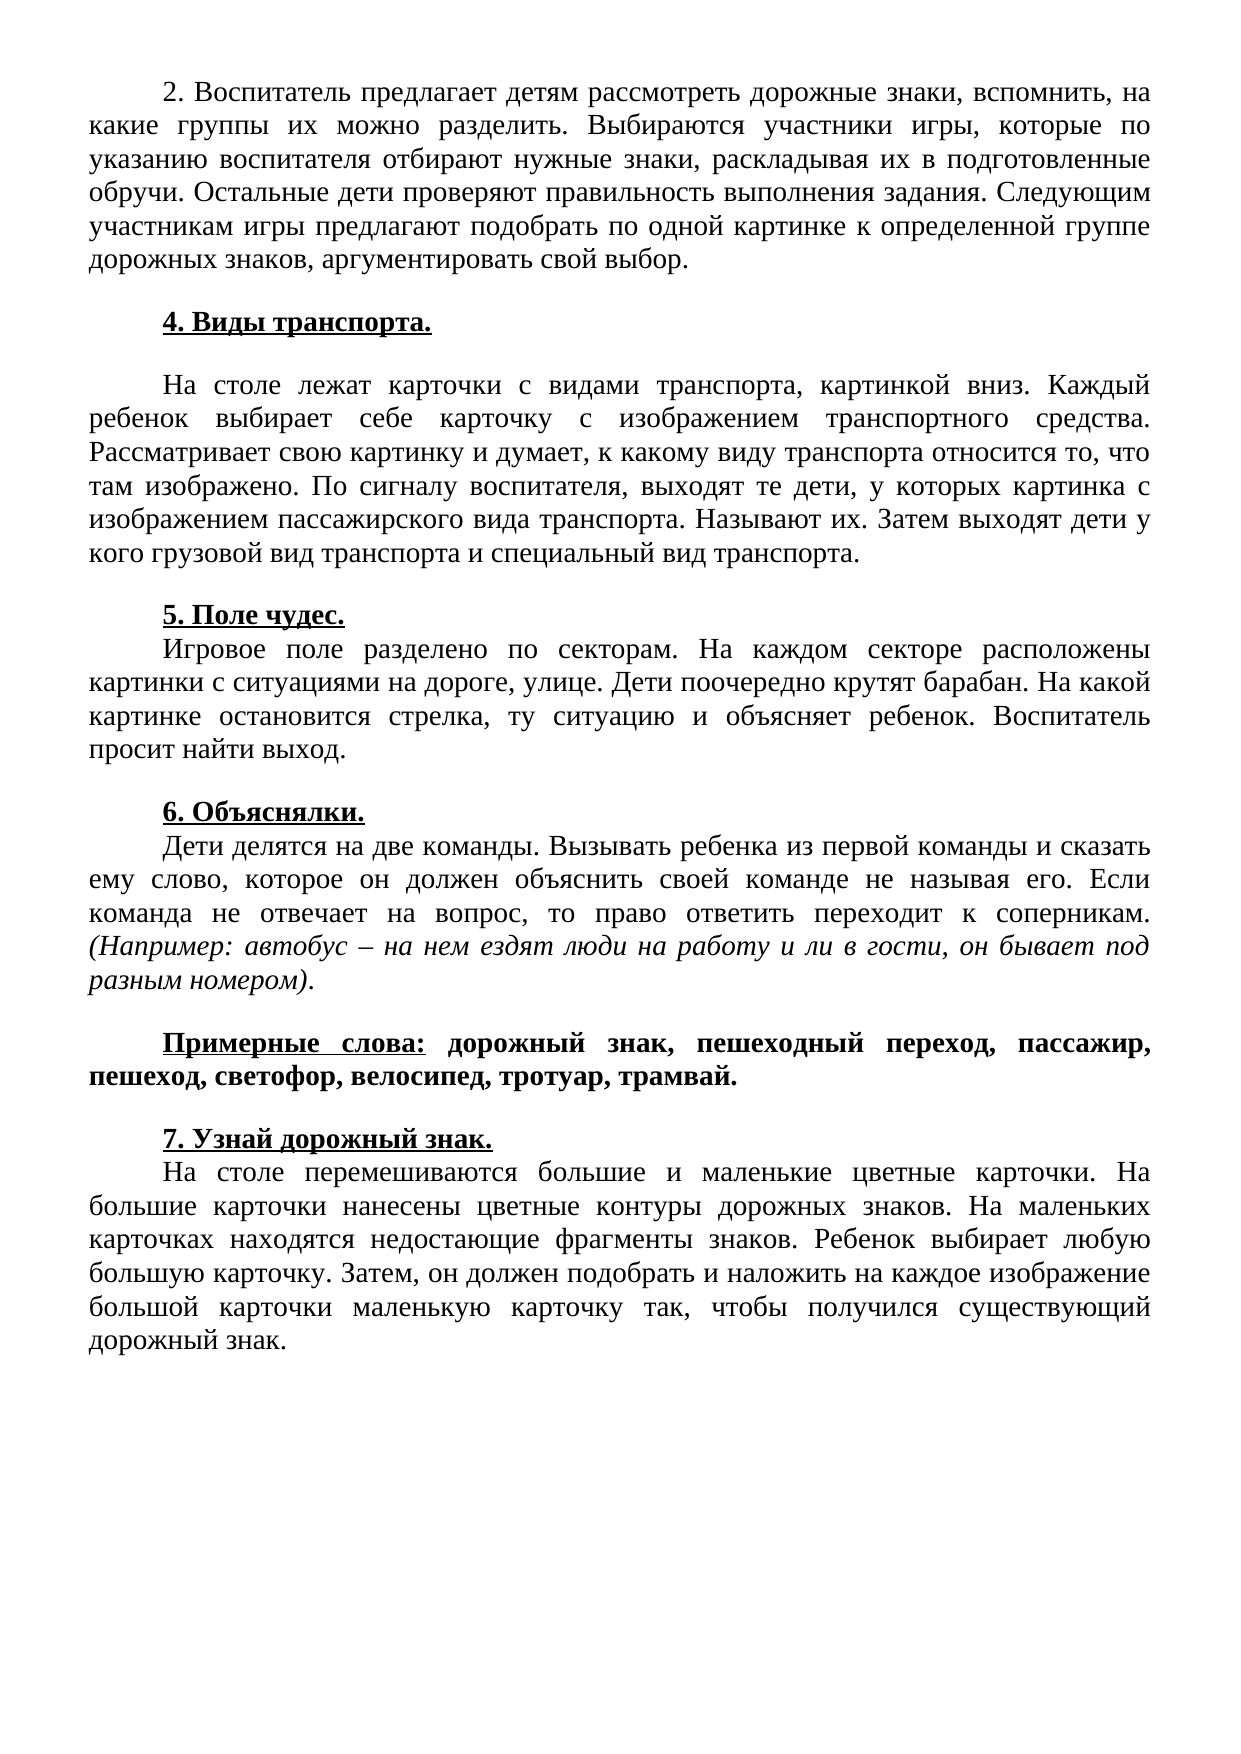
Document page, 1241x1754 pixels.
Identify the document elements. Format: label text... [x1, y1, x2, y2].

text На столе перемешиваются большие и маленькие цветные карточки. На большие карточки нанесены цветные контуры дорожных знаков. На маленьких карточках находятся недостающие фрагменты знаков. Ребенок выбирает любую большую карточку. Затем, он должен подобрать и наложить на каждое изображение большой карточки маленькую карточку так, чтобы получился существующий дорожный знак. [89, 1154, 1152, 1356]
text 5. Поле чудес. [89, 597, 1152, 631]
text 4. Виды транспорта. [89, 304, 1152, 338]
text Примерные слова: дорожный знак, пешеходный переход, пассажир, пешеход, светофор, велосипед, тротуар, трамвай. [89, 1025, 1152, 1092]
text 7. Узнай дорожный знак. [89, 1121, 1152, 1154]
text На столе лежат карточки с видами транспорта, картинкой вниз. Каждый ребенок выбирает себе карточку с изображением транспортного средства. Рассматривает свою картинку и думает, к какому виду транспорта относится то, что там изображено. По сигналу воспитателя, выходят те дети, у которых картинка с изображением пассажирского вида транспорта. Называют их. Затем выходят дети у кого грузовой вид транспорта и специальный вид транспорта. [89, 367, 1152, 568]
text Дети делятся на две команды. Вызывать ребенка из первой команды и сказать ему слово, которое он должен объяснить своей команде не называя его. Если команда не отвечает на вопрос, то право ответить переходит к соперникам. (Например: автобус – на нем ездят люди на работу и ли в гости, он бывает под разным номером). [89, 828, 1152, 996]
text 6. Объяснялки. [89, 794, 1152, 828]
text 2. Воспитатель предлагает детям рассмотреть дорожные знаки, вспомнить, на какие группы их можно разделить. Выбираются участники игры, которые по указанию воспитателя отбирают нужные знаки, раскладывая их в подготовленные обручи. Остальные дети проверяют правильность выполнения задания. Следующим участникам игры предлагают подобрать по одной картинке к определенной группе дорожных знаков, аргументировать свой выбор. [89, 74, 1152, 275]
text Игровое поле разделено по секторам. На каждом секторе расположены картинки с ситуациями на дороге, улице. Дети поочередно крутят барабан. На какой картинке остановится стрелка, ту ситуацию и объясняет ребенок. Воспитатель просит найти выход. [89, 631, 1152, 765]
